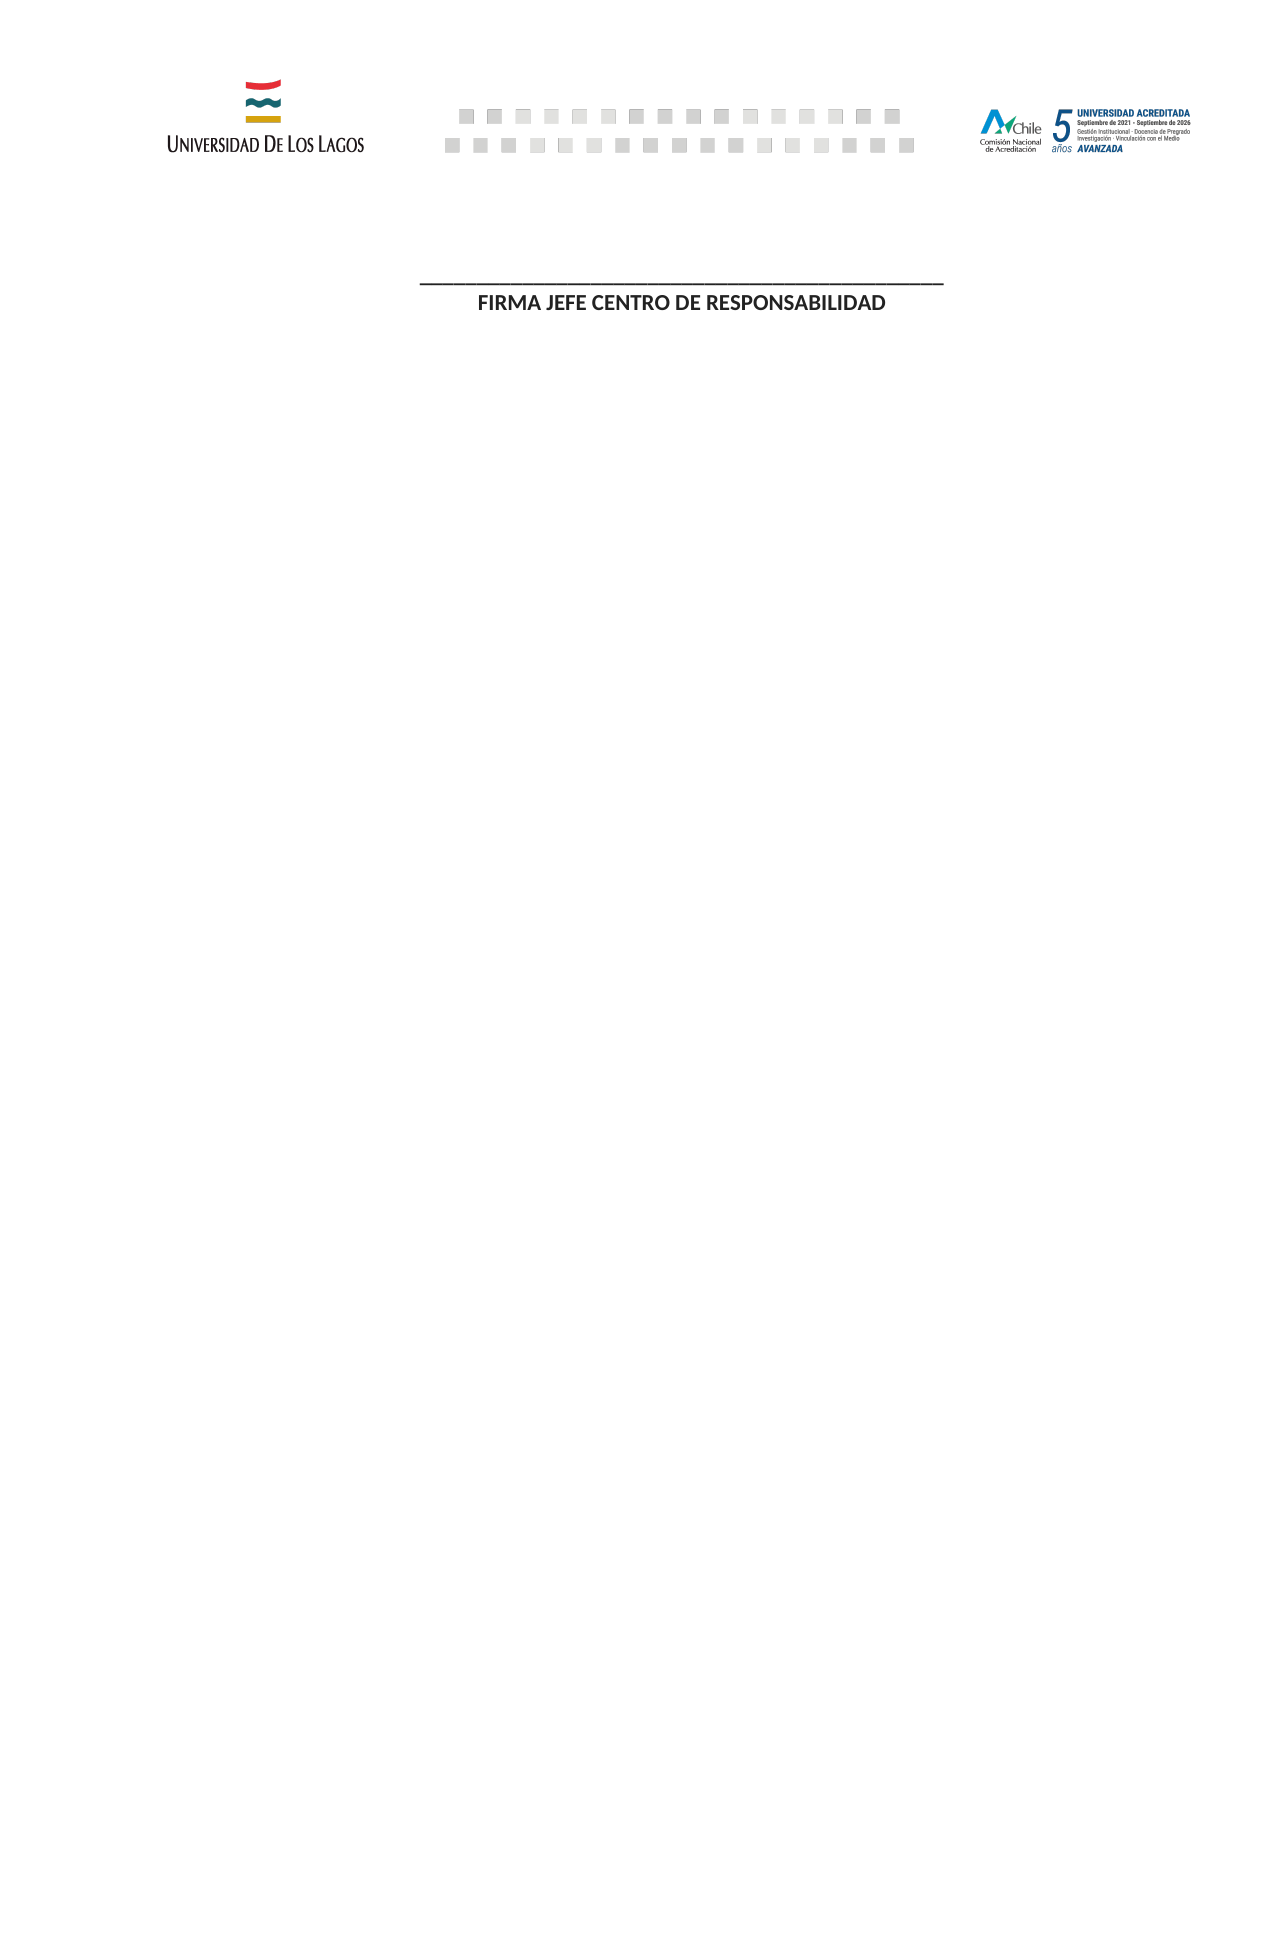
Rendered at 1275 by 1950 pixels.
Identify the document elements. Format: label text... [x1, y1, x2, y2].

picture [41, 22, 1275, 1950]
text FIRMA JEFE CENTRO DE RESPONSABILIDAD [177, 288, 1186, 316]
text ______________________________________________ [177, 260, 1186, 288]
